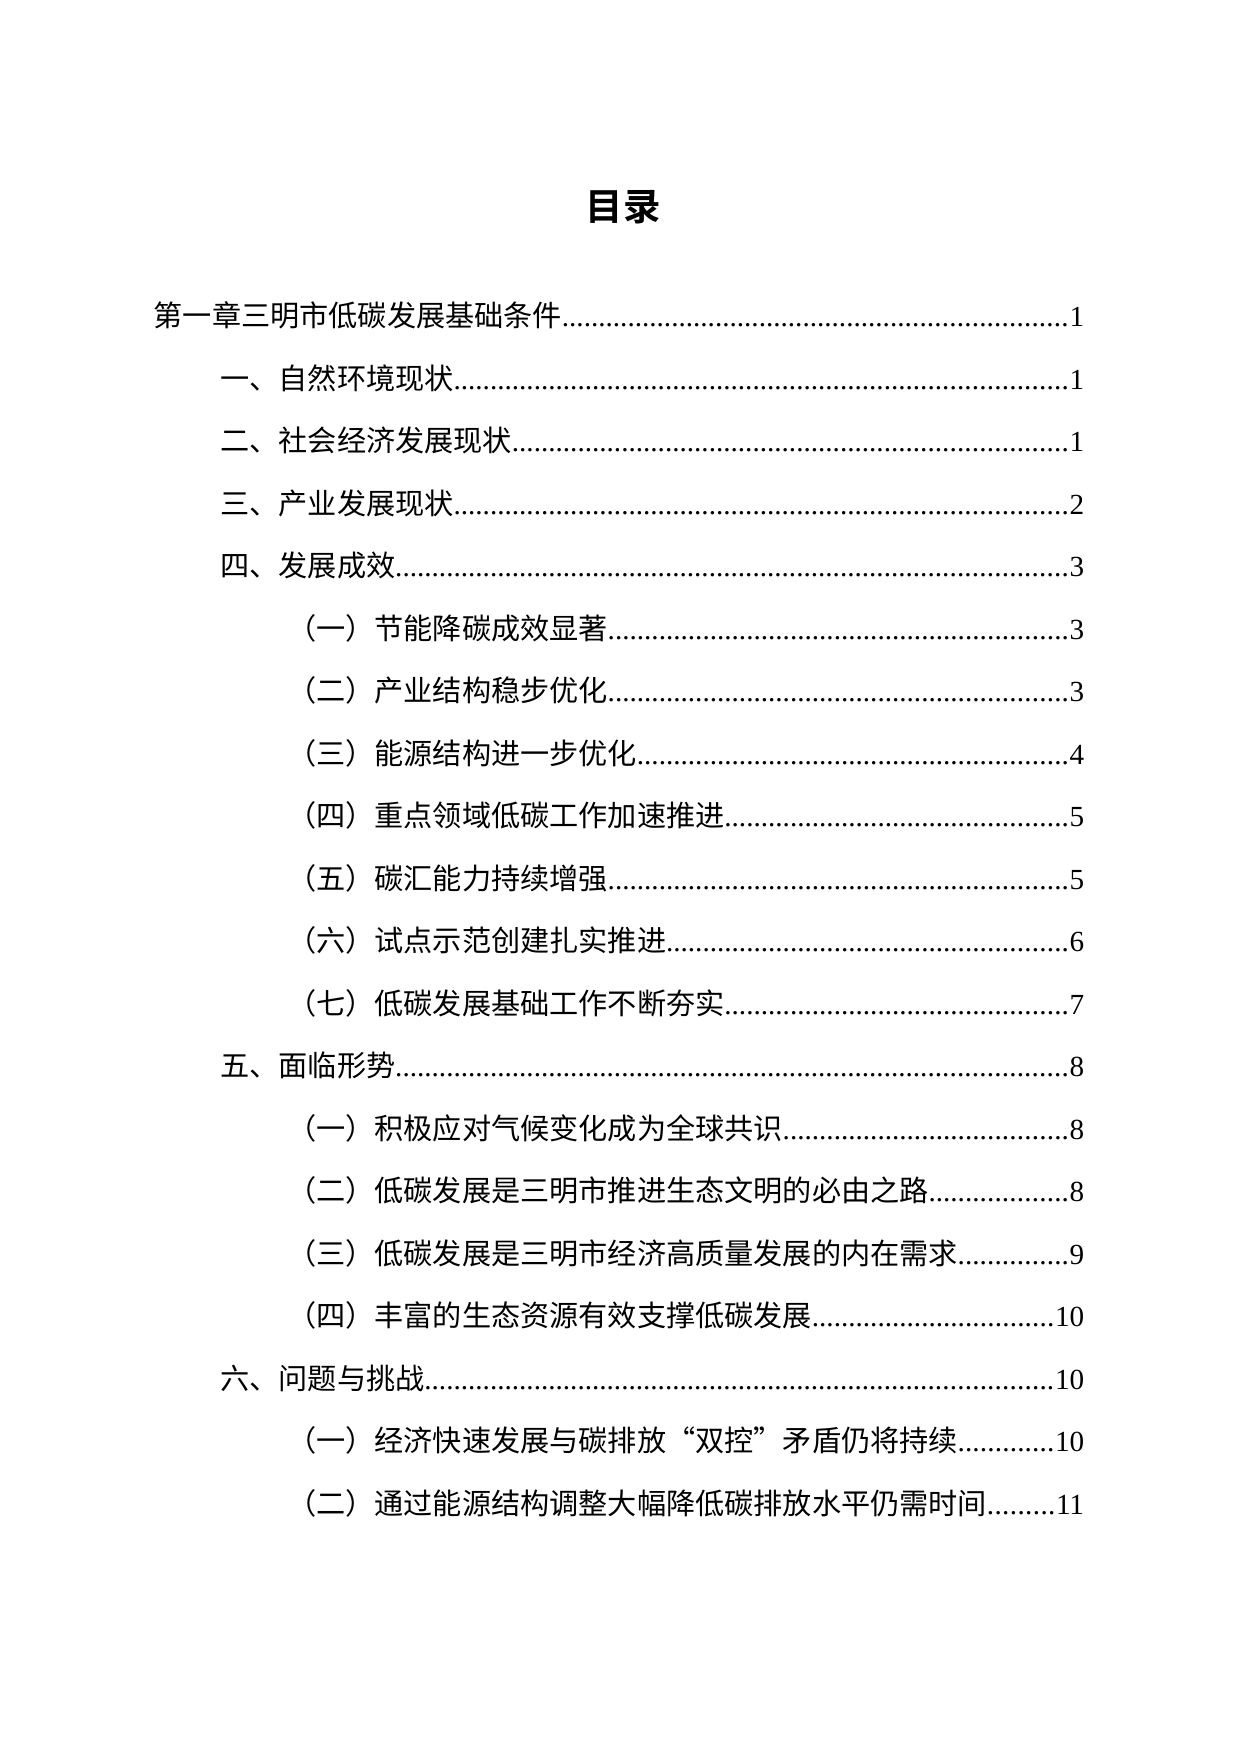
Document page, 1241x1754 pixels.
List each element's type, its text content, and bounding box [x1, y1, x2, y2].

text （三）低碳发展是三明市经济高质量发展的内在需求 9 [287, 1214, 1092, 1277]
text （一）节能降碳成效显著 3 [287, 589, 1092, 652]
text （一）积极应对气候变化成为全球共识 8 [287, 1089, 1092, 1152]
text 三、产业发展现状 2 [220, 464, 1092, 527]
text 六、问题与挑战 10 [220, 1339, 1092, 1402]
text 第一章三明市低碳发展基础条件 1 [153, 277, 1092, 339]
text 目录 [153, 177, 1092, 231]
text （七）低碳发展基础工作不断夯实 7 [287, 964, 1092, 1027]
text （六）试点示范创建扎实推进 6 [287, 902, 1092, 964]
text （二）产业结构稳步优化 3 [287, 652, 1092, 714]
text 二、社会经济发展现状 1 [220, 402, 1092, 464]
text 一、自然环境现状 1 [220, 339, 1092, 402]
text （三）能源结构进一步优化 4 [287, 714, 1092, 777]
text （四）丰富的生态资源有效支撑低碳发展 10 [287, 1277, 1092, 1339]
text 五、面临形势 8 [220, 1027, 1092, 1089]
text （五）碳汇能力持续增强 5 [287, 839, 1092, 902]
text （二）通过能源结构调整大幅降低碳排放水平仍需时间 11 [287, 1464, 1092, 1527]
text （一）经济快速发展与碳排放“双控”矛盾仍将持续 10 [287, 1402, 1092, 1464]
text （四）重点领域低碳工作加速推进 5 [287, 777, 1092, 839]
text （二）低碳发展是三明市推进生态文明的必由之路 8 [287, 1152, 1092, 1214]
text 四、发展成效 3 [220, 527, 1092, 589]
